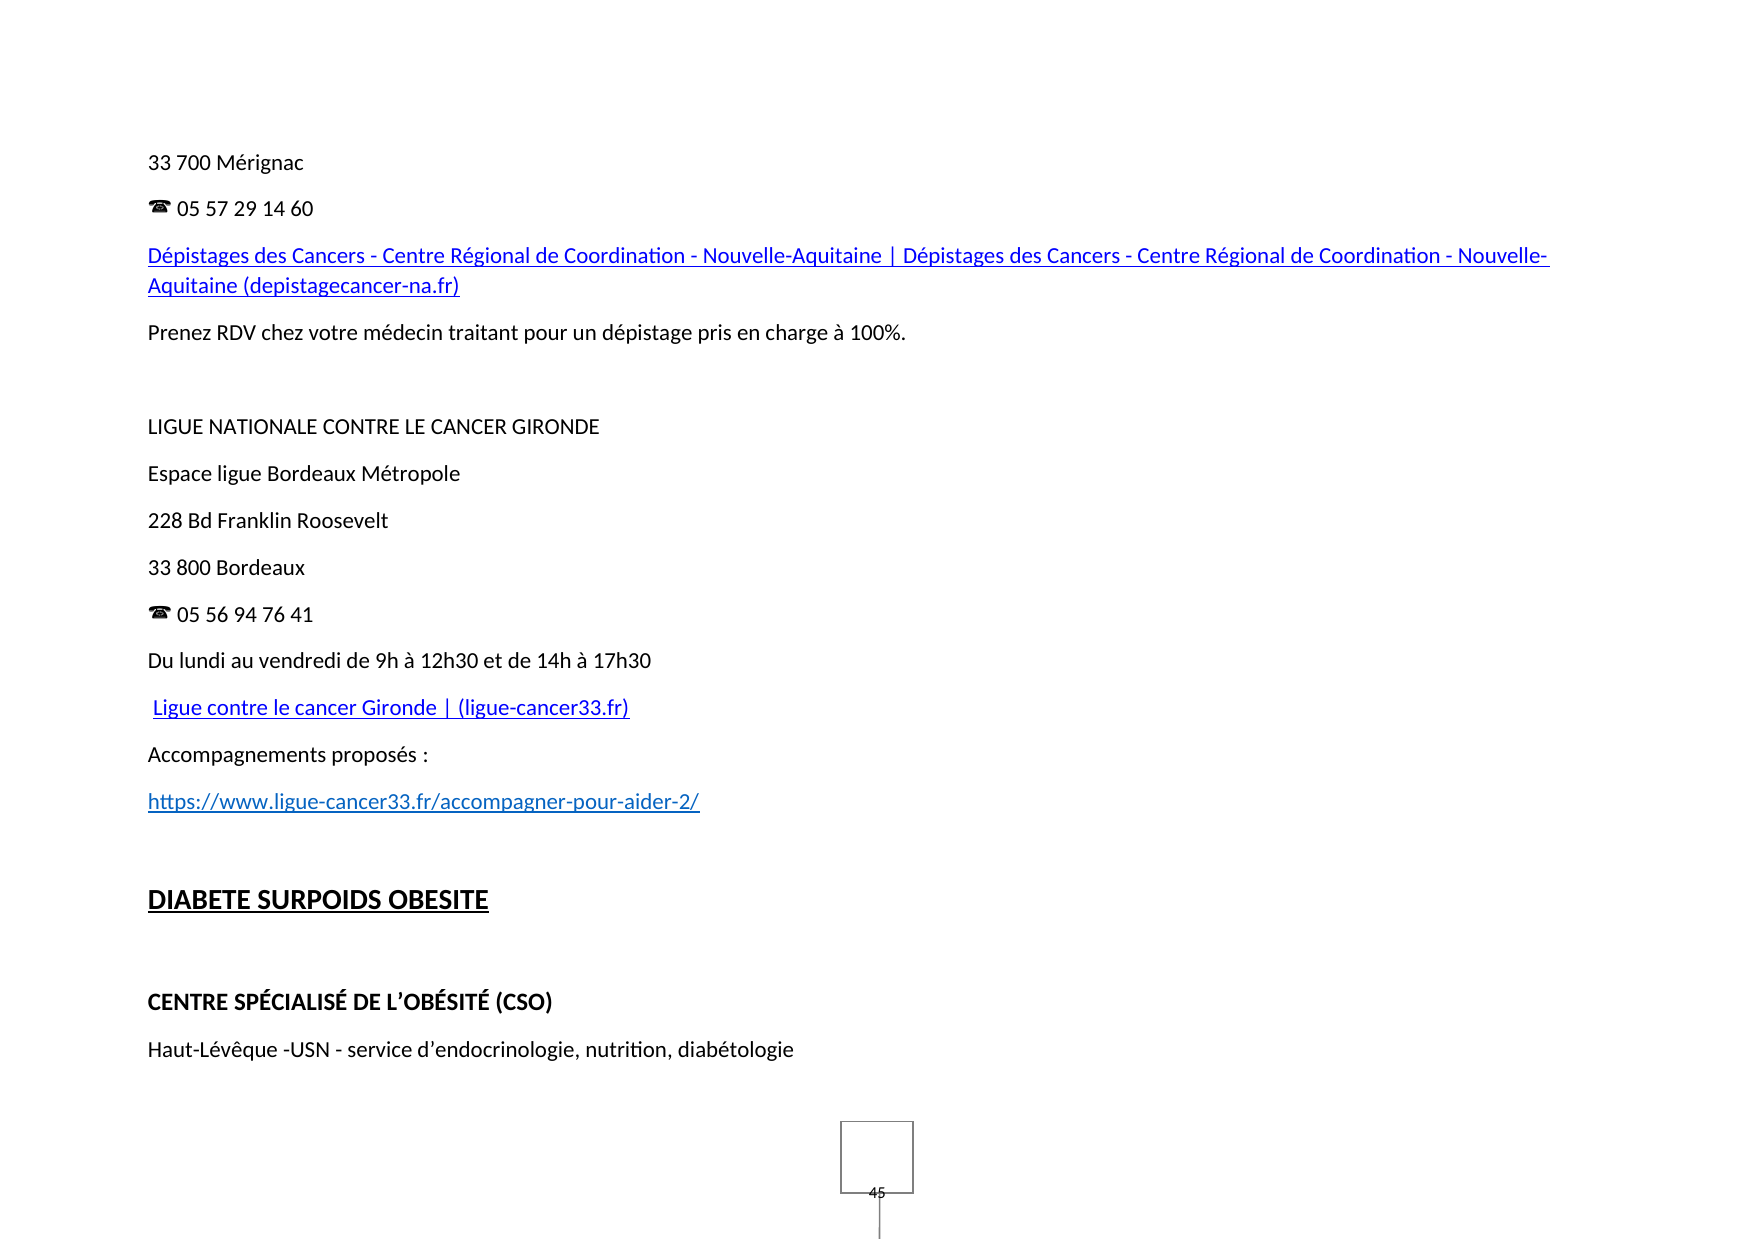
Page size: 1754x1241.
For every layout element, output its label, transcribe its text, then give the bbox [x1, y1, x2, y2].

text 33 700 Mérignac [148, 148, 1606, 176]
text Espace ligue Bordeaux Métropole [148, 459, 1606, 487]
text Du lundi au vendredi de 9h à 12h30 et de 14h à 17h30 [148, 647, 1606, 674]
text 33 800 Bordeaux [148, 553, 1606, 581]
text Ligue contre le cancer Gironde | (ligue-cancer33.fr) [148, 693, 1606, 721]
text LIGUE NATIONALE CONTRE LE CANCER GIRONDE [148, 412, 1606, 440]
text 05 57 29 14 60 [148, 194, 1606, 222]
text Accompagnements proposés : [148, 740, 1606, 768]
text Dépistages des Cancers - Centre Régional de Coordination - Nouvelle-Aquitaine | Dépistages des Cancers - Centre Régional de Coordination - Nouvelle-Aquitaine (depistagecancer-na.fr) [148, 241, 1606, 299]
text CENTRE SPÉCIALISÉ DE L’OBÉSITÉ (CSO) [148, 986, 1606, 1016]
text 228 Bd Franklin Roosevelt [148, 506, 1606, 534]
text https://www.ligue-cancer33.fr/accompagner-pour-aider-2/ [148, 787, 1606, 815]
text Haut-Lévêque -USN - service d’endocrinologie, nutrition, diabétologie [148, 1035, 1606, 1063]
text 05 56 94 76 41 [148, 600, 1606, 628]
text DIABETE SURPOIDS OBESITE [148, 881, 1606, 917]
text Prenez RDV chez votre médecin traitant pour un dépistage pris en charge à 100%. [148, 318, 1606, 346]
